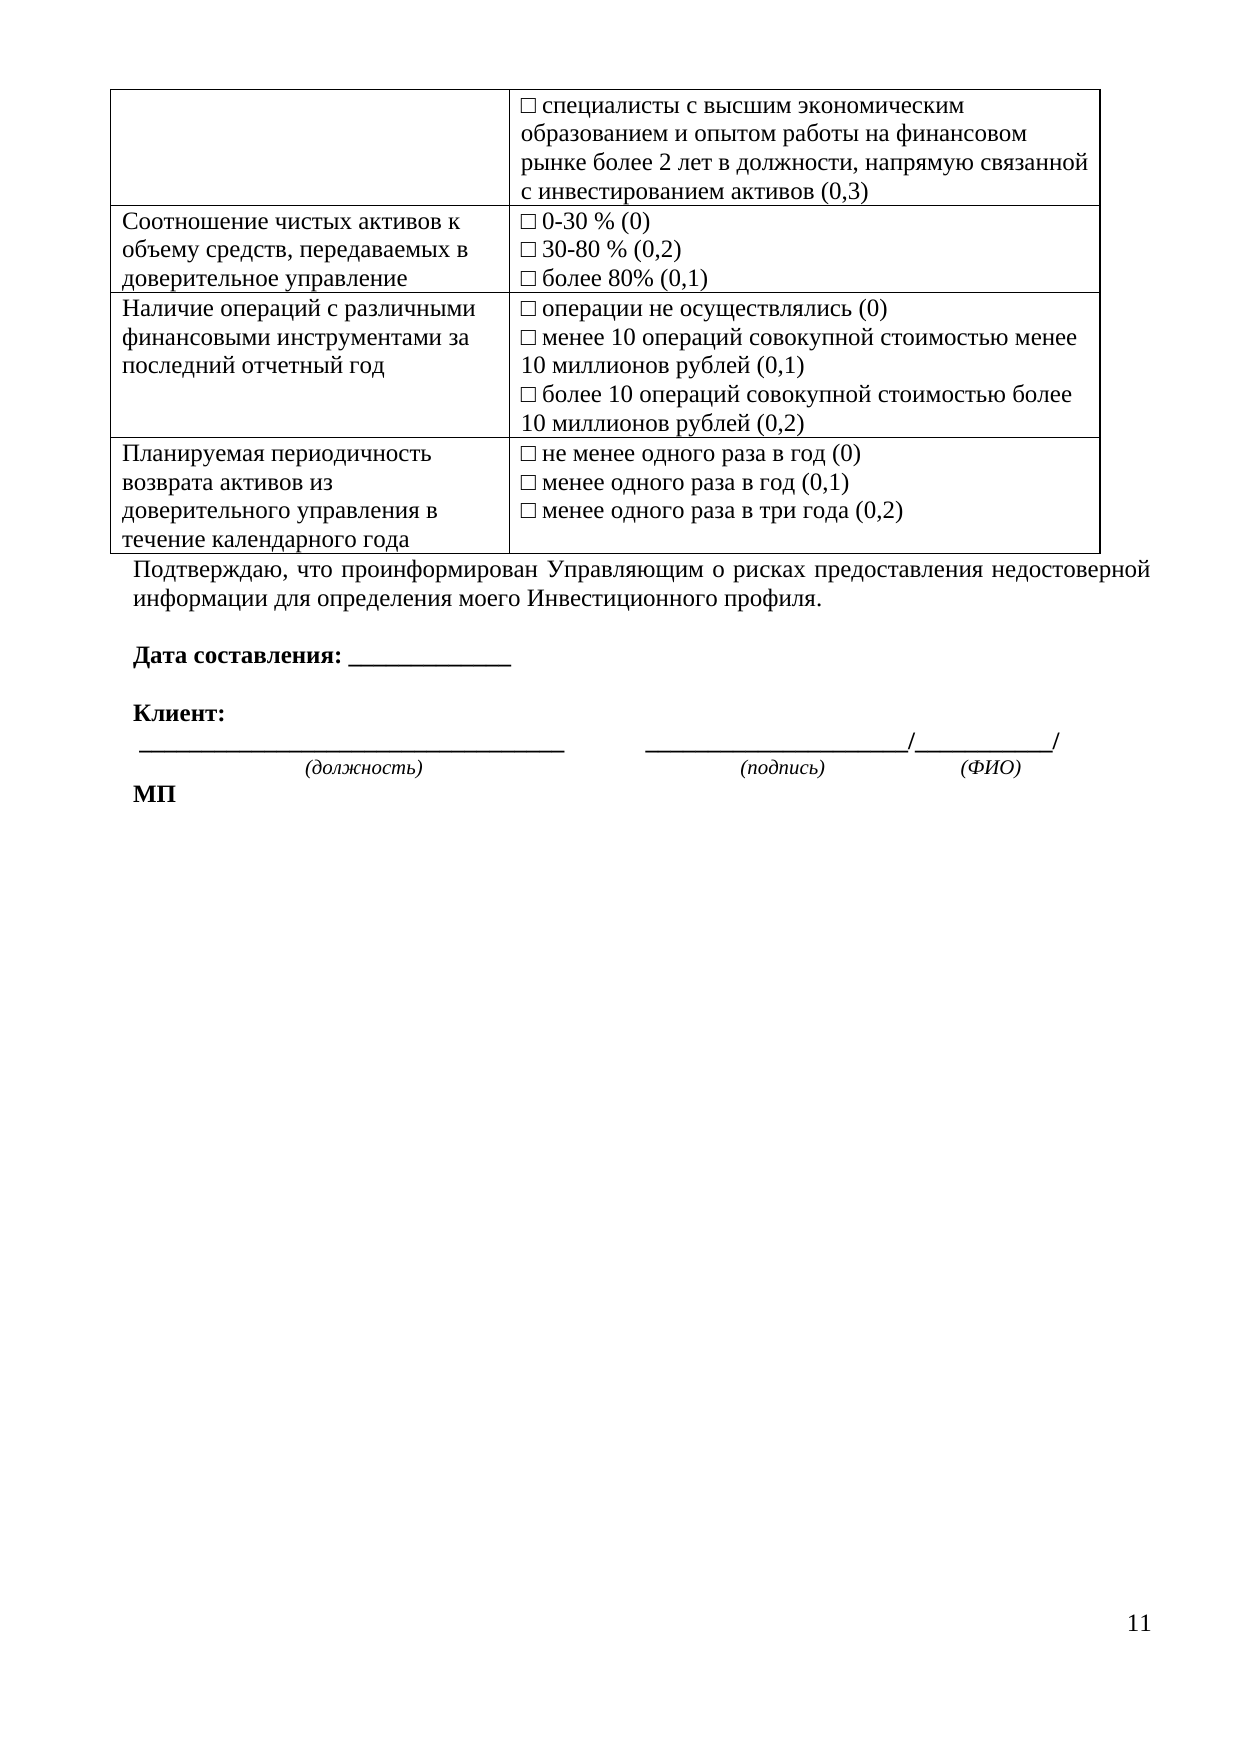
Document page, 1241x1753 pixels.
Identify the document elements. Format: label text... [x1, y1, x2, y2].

table_cell Наличие операций с различными финансовыми инструментами за последний отчетный год [111, 293, 509, 437]
text Клиент: [133, 698, 1152, 726]
table_cell □ операции не осуществлялись (0) □ менее 10 операций совокупной стоимостью менее 10 миллионов рублей (0,1) □ более 10 операций совокупной стоимостью более 10 миллионов рублей (0,2) [510, 293, 1099, 437]
text (должность) (подпись) (ФИО) [133, 755, 1152, 779]
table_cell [111, 90, 509, 205]
text __________________________________ _____________________/___________/ [133, 726, 1152, 755]
text Дата составления: _____________ [133, 640, 1152, 669]
table_cell Планируемая периодичность возврата активов из доверительного управления в течение календарного года [111, 438, 509, 553]
text МП [133, 779, 1152, 808]
table_cell □ 0-30 % (0) □ 30-80 % (0,2) □ более 80% (0,1) [510, 206, 1099, 292]
table_cell □ не менее одного раза в год (0) □ менее одного раза в год (0,1) □ менее одного раза в три года (0,2) [510, 438, 1099, 553]
table_cell Соотношение чистых активов к объему средств, передаваемых в доверительное управление [111, 206, 509, 292]
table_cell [510, 90, 1099, 205]
text Подтверждаю, что проинформирован Управляющим о рисках предоставления недостоверной информации для определения моего Инвестиционного профиля. [133, 554, 1152, 611]
